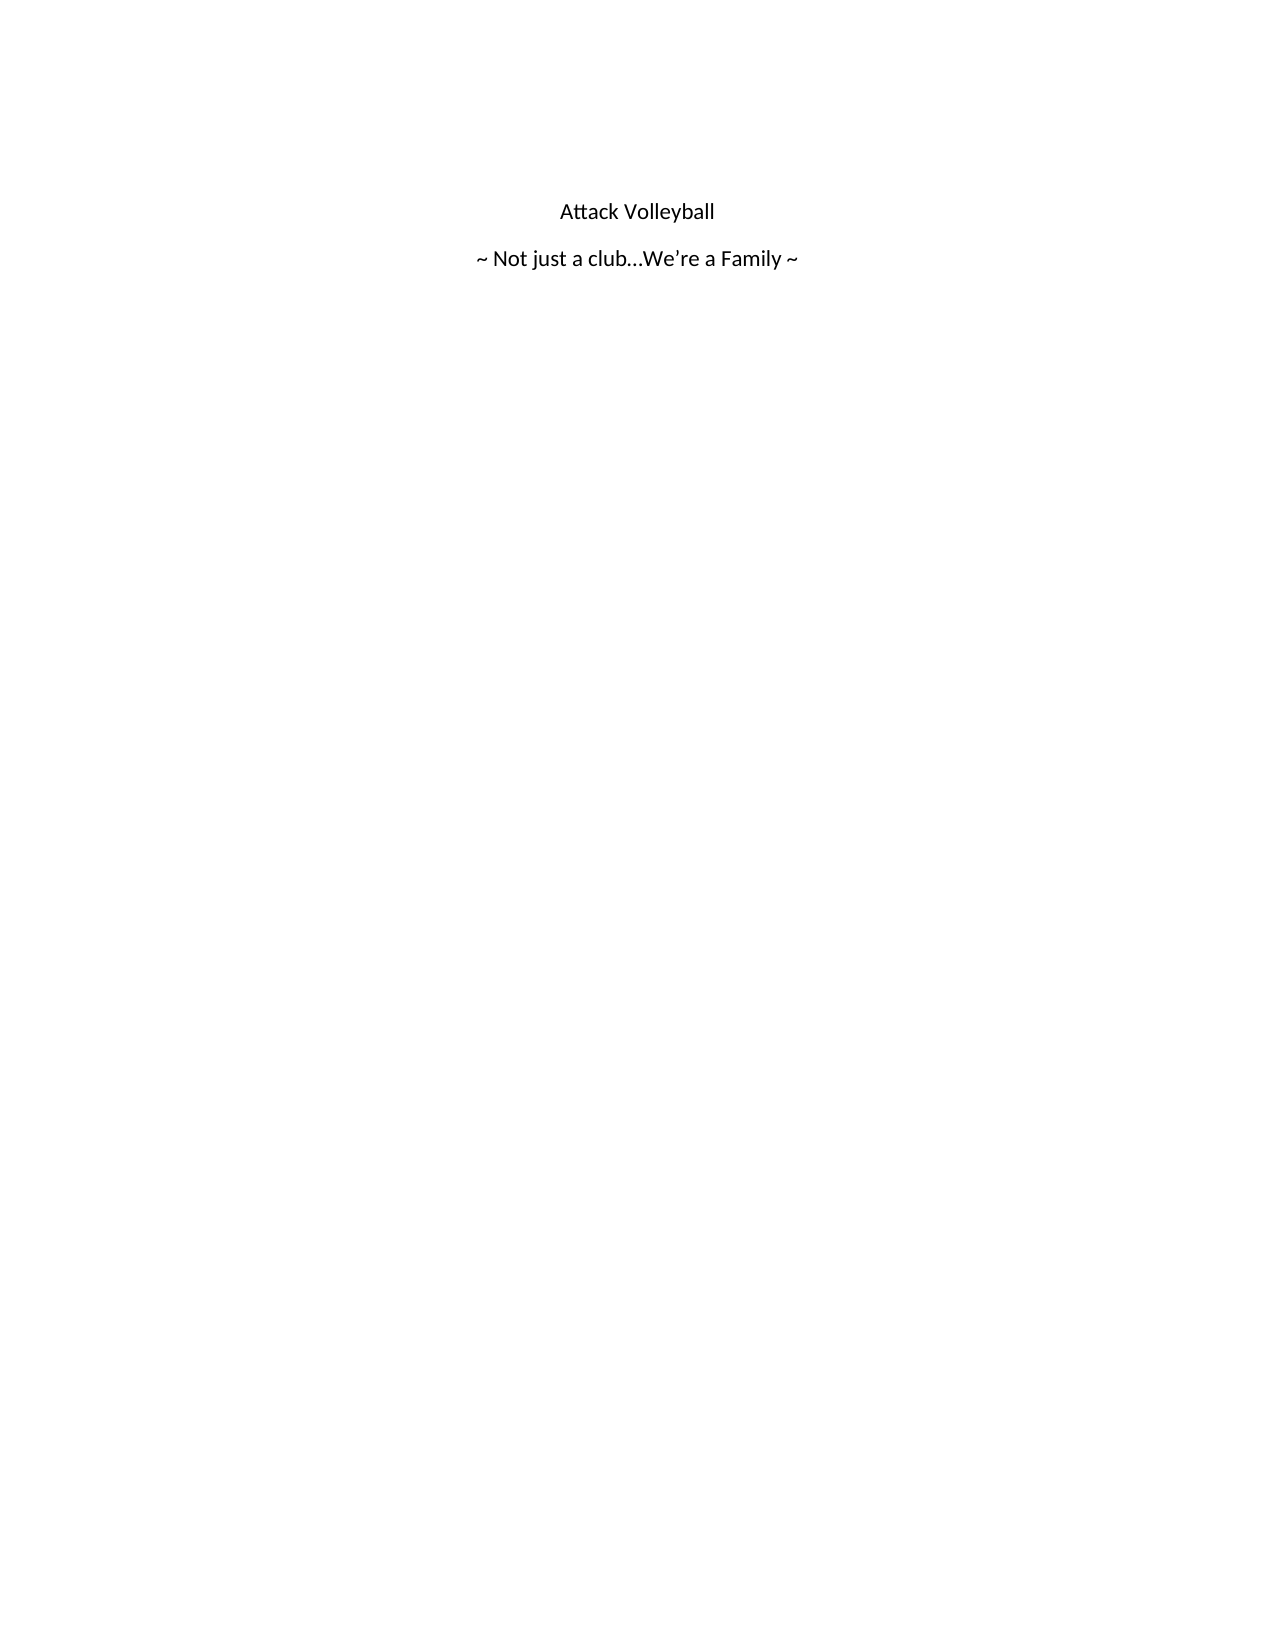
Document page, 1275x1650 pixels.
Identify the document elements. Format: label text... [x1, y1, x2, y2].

text ~ Not just a club…We’re a Family ~ [150, 244, 1125, 272]
text Attack Volleyball [150, 197, 1125, 225]
